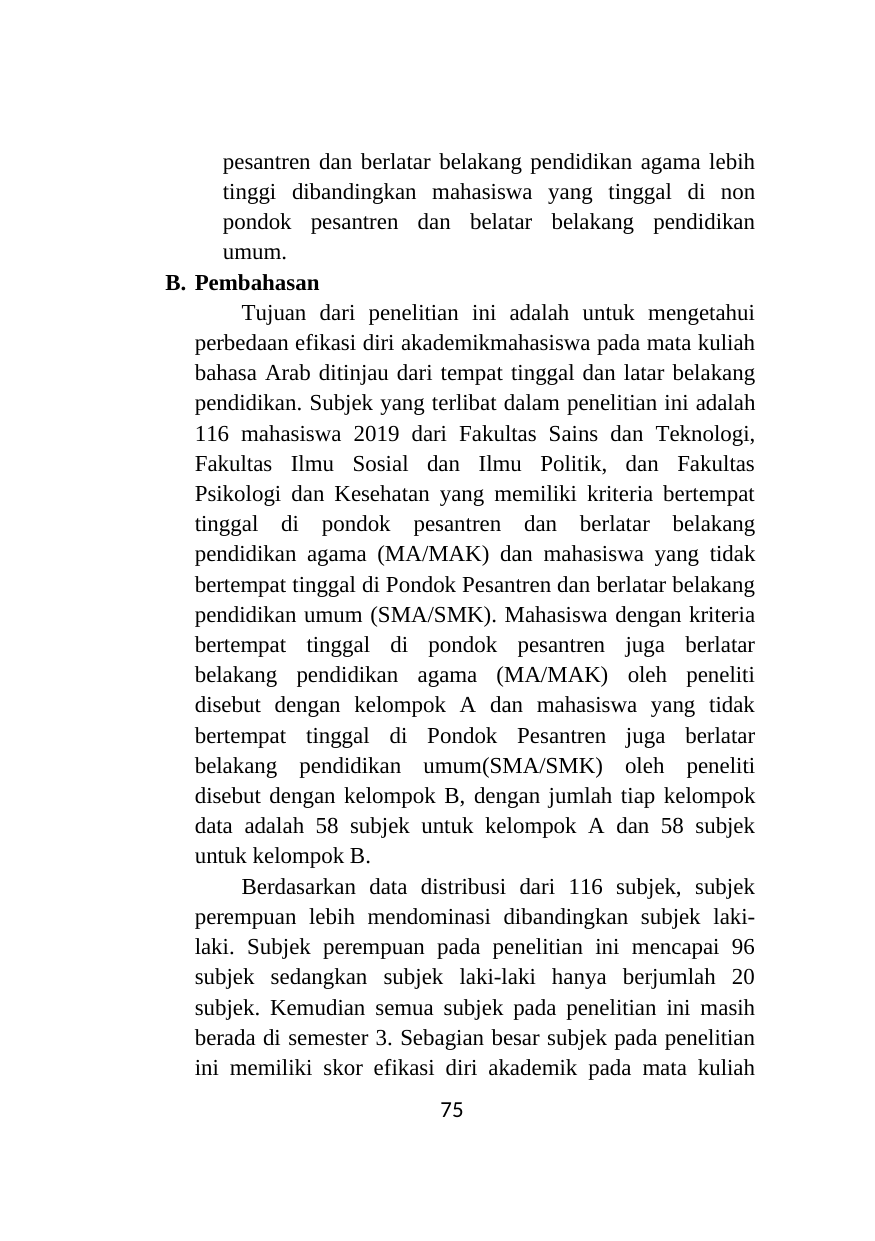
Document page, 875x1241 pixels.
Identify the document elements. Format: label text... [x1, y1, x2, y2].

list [194, 873, 756, 1080]
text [223, 148, 756, 265]
list Tujuan dari penelitian ini adalah untuk mengetahui perbedaan efikasi diri akademikmahasiswa pada mata kuliah bahasa Arab ditinjau dari tempat tinggal dan latar belakang pendidikan. Subjek yang terlibat dalam penelitian ini adalah 116 mahasiswa 2019 dari Fakultas Sains dan Teknologi, Fakultas Ilmu Sosial dan Ilmu Politik, dan Fakultas Psikologi dan Kesehatan yang memiliki kriteria bertempat tinggal di pondok pesantren dan berlatar belakang pendidikan agama (MA/MAK) dan mahasiswa yang tidak bertempat tinggal di Pondok Pesantren dan berlatar belakang pendidikan umum (SMA/SMK). Mahasiswa dengan kriteria bertempat tinggal di pondok pesantren juga berlatar belakang pendidikan agama (MA/MAK) oleh peneliti disebut dengan kelompok A dan mahasiswa yang tidak bertempat tinggal di Pondok Pesantren juga berlatar belakang pendidikan umum(SMA/SMK) oleh peneliti disebut dengan kelompok B, dengan jumlah tiap kelompok data adalah 58 subjek untuk kelompok A dan 58 subjek untuk kelompok B. [194, 299, 756, 869]
list Pembahasan [165, 268, 756, 295]
